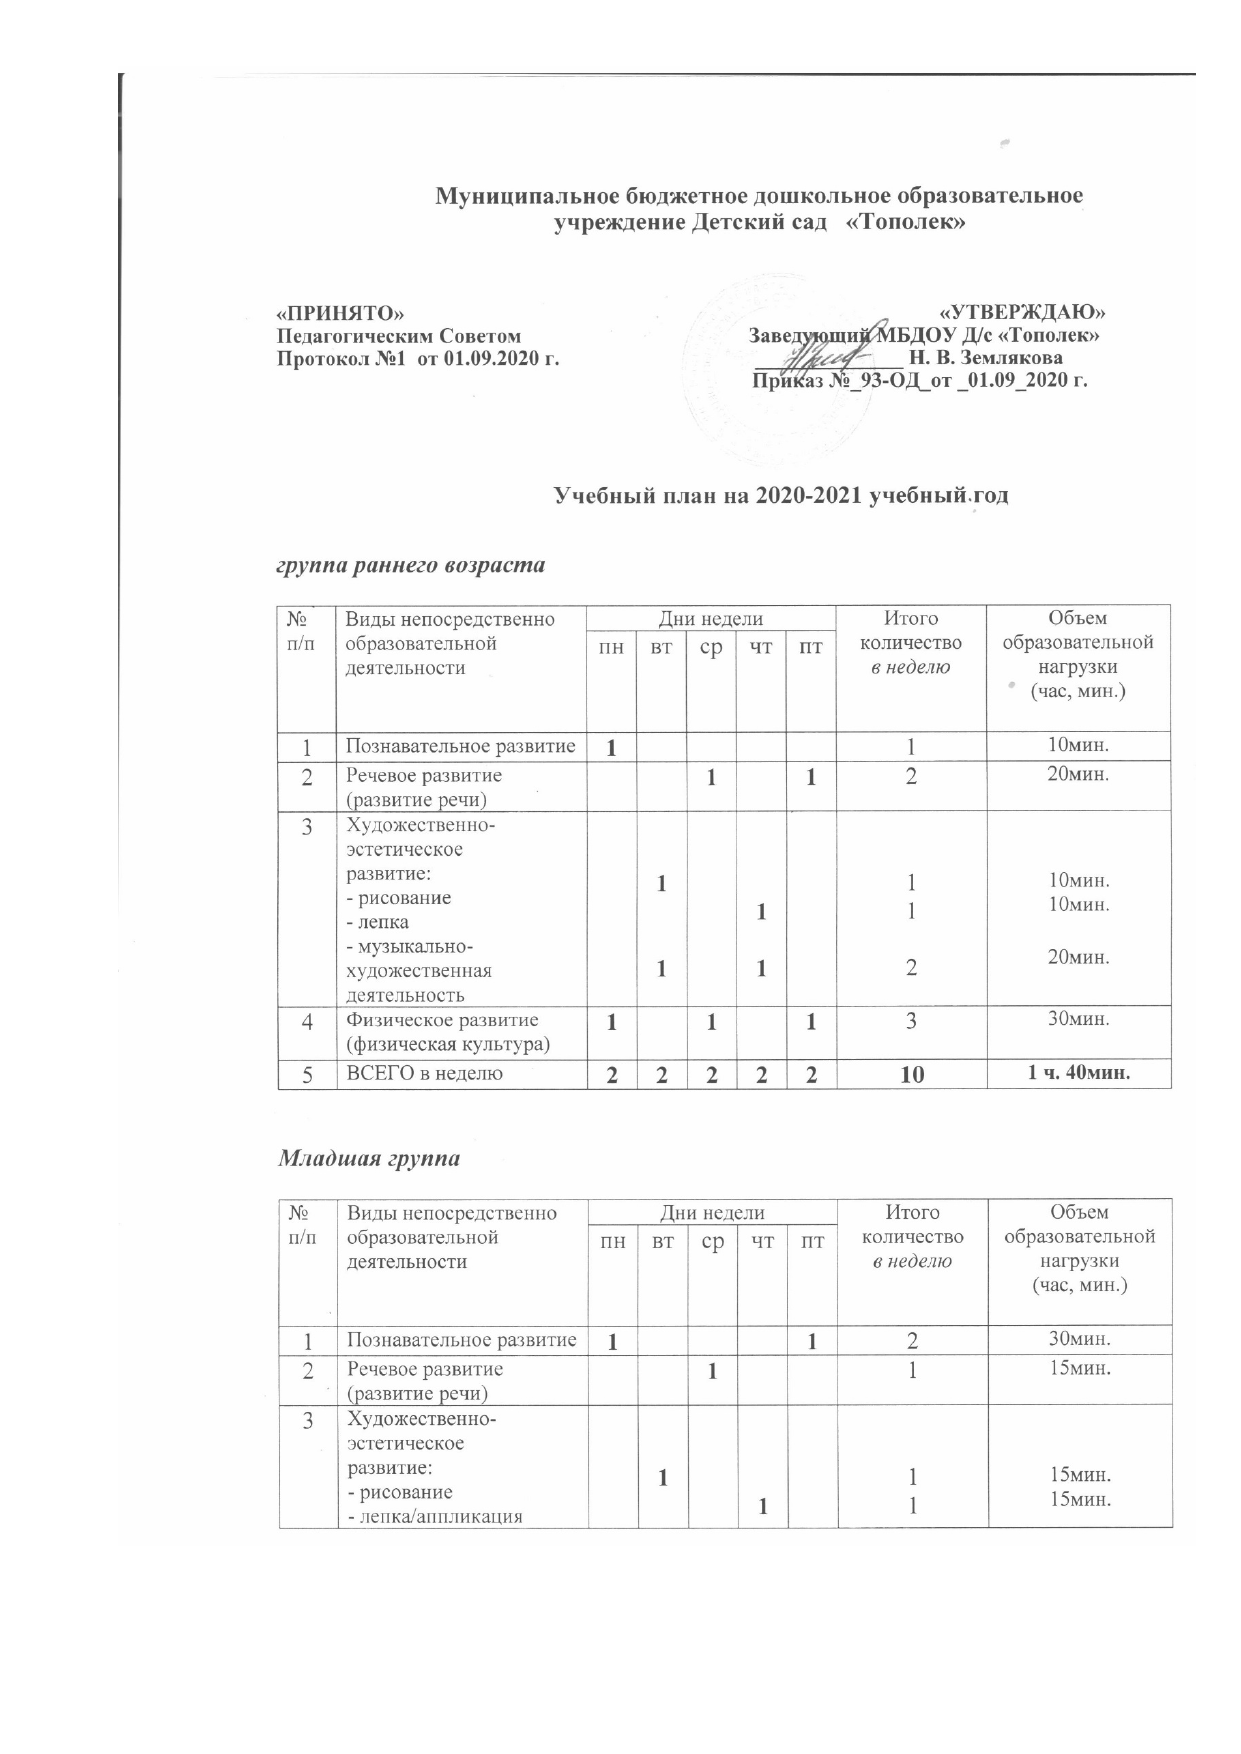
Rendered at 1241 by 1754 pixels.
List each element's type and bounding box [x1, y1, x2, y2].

picture [118, 66, 1196, 1546]
